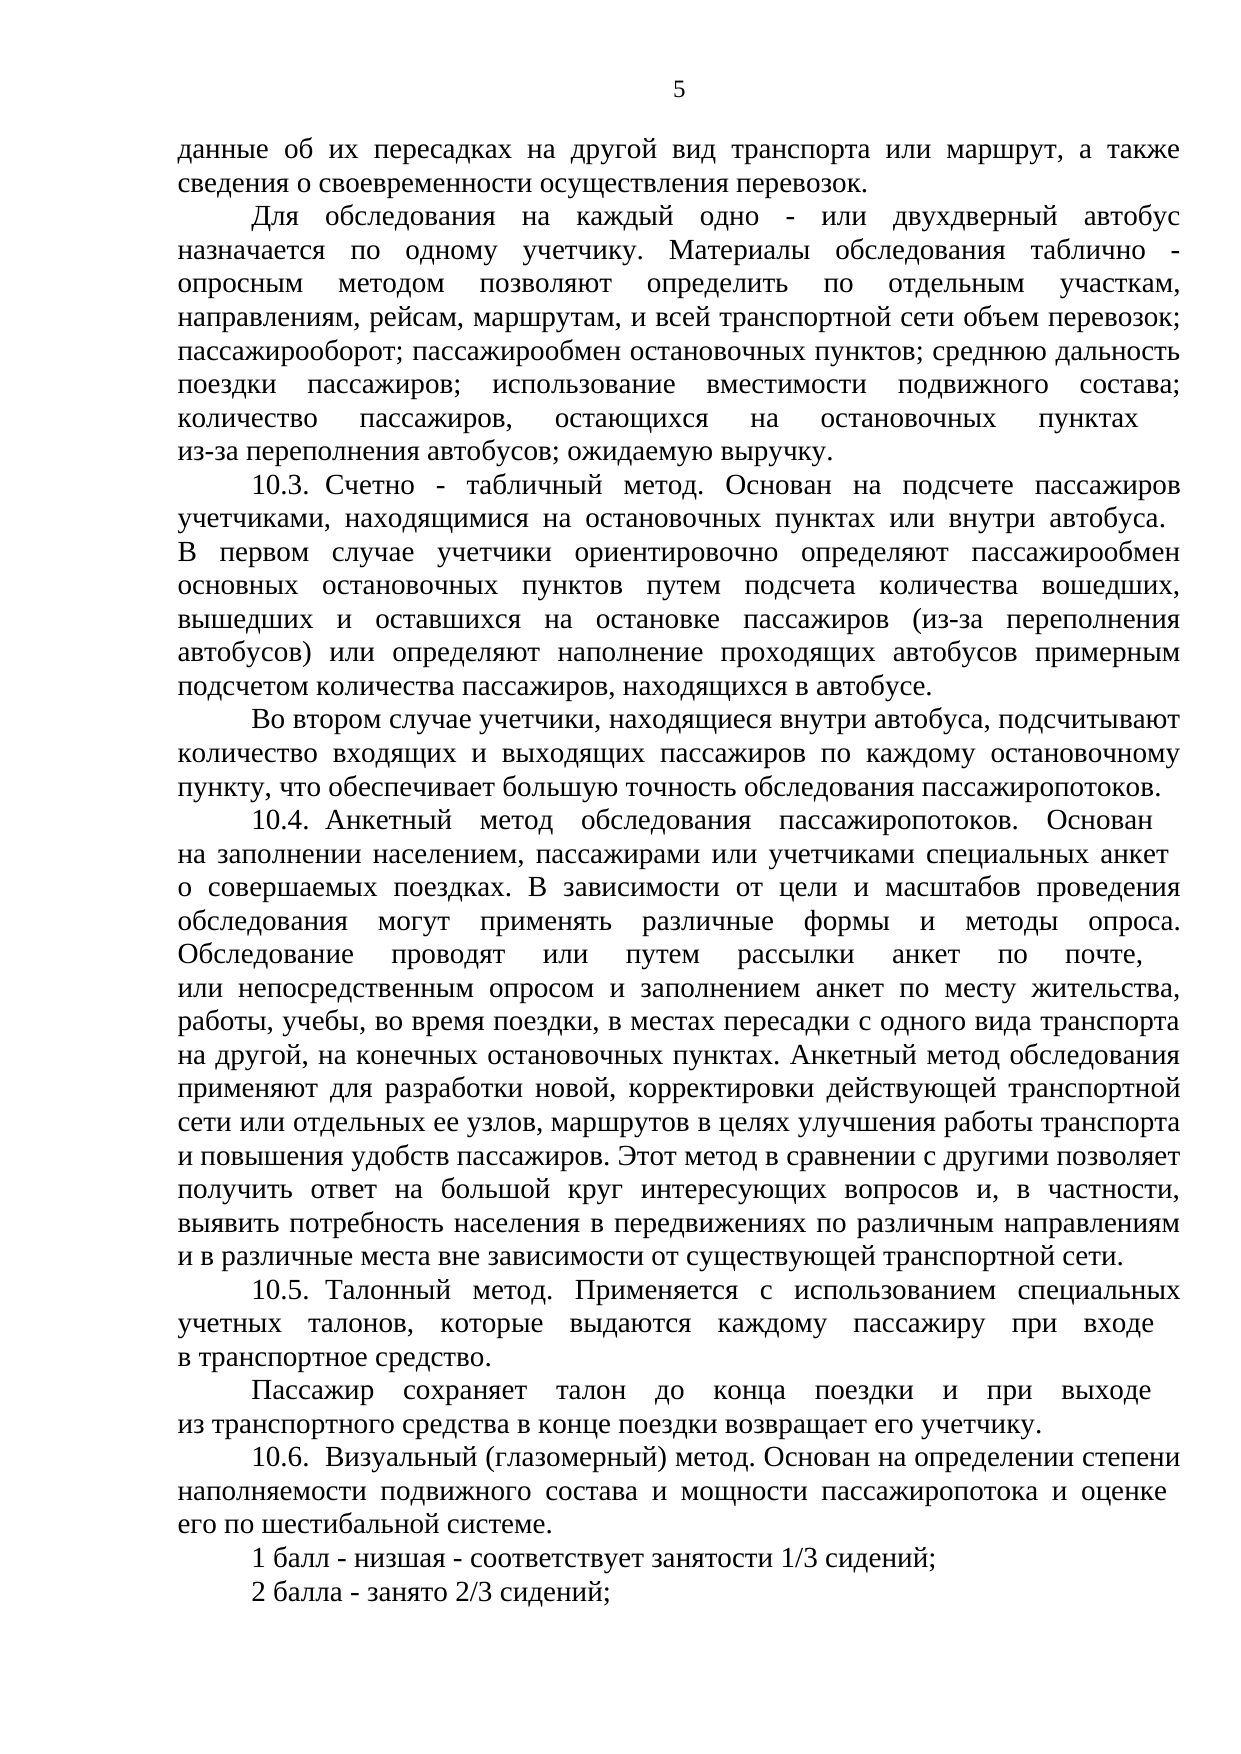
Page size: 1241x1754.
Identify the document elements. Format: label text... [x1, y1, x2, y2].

text Для обследования на каждый одно - или двухдверный автобус назначается по одному учетчику. Материалы обследования таблично - опросным методом позволяют определить по отдельным участкам, направлениям, рейсам, маршрутам, и всей транспортной сети объем перевозок; пассажирооборот; пассажирообмен остановочных пунктов; среднюю дальность поездки пассажиров; использование вместимости подвижного состава; количество пассажиров, остающихся на остановочных пунктах из-за переполнения автобусов; ожидаемую выручку. [177, 198, 1181, 467]
text 2 балла - занято 2/3 сидений; [177, 1574, 1181, 1607]
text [177, 131, 1181, 198]
text 10.3. Счетно - табличный метод. Основан на подсчете пассажиров учетчиками, находящимися на остановочных пунктах или внутри автобуса. В первом случае учетчики ориентировочно определяют пассажирообмен основных остановочных пунктов путем подсчета количества вошедших, вышедших и оставшихся на остановке пассажиров (из-за переполнения автобусов) или определяют наполнение проходящих автобусов примерным подсчетом количества пассажиров, находящихся в автобусе. [177, 467, 1181, 702]
text 1 балл - низшая - соответствует занятости 1/3 сидений; [177, 1540, 1181, 1574]
text 10.6. Визуальный (глазомерный) метод. Основан на определении степени наполняемости подвижного состава и мощности пассажиропотока и оценке его по шестибальной системе. [177, 1439, 1181, 1540]
text Пассажир сохраняет талон до конца поездки и при выходе из транспортного средства в конце поездки возвращает его учетчику. [177, 1372, 1181, 1439]
text Во втором случае учетчики, находящиеся внутри автобуса, подсчитывают количество входящих и выходящих пассажиров по каждому остановочному пункту, что обеспечивает большую точность обследования пассажиропотоков. [177, 702, 1181, 802]
text 10.4. Анкетный метод обследования пассажиропотоков. Основан на заполнении населением, пассажирами или учетчиками специальных анкет о совершаемых поездках. В зависимости от цели и масштабов проведения обследования могут применять различные формы и методы опроса. Обследование проводят или путем рассылки анкет по почте, или непосредственным опросом и заполнением анкет по месту жительства, работы, учебы, во время поездки, в местах пересадки с одного вида транспорта на другой, на конечных остановочных пунктах. Анкетный метод обследования применяют для разработки новой, корректировки действующей транспортной сети или отдельных ее узлов, маршрутов в целях улучшения работы транспорта и повышения удобств пассажиров. Этот метод в сравнении с другими позволяет получить ответ на большой круг интересующих вопросов и, в частности, выявить потребность населения в передвижениях по различным направлениям и в различные места вне зависимости от существующей транспортной сети. [177, 802, 1181, 1272]
text 10.5. Талонный метод. Применяется с использованием специальных учетных талонов, которые выдаются каждому пассажиру при входе в транспортное средство. [177, 1272, 1181, 1372]
